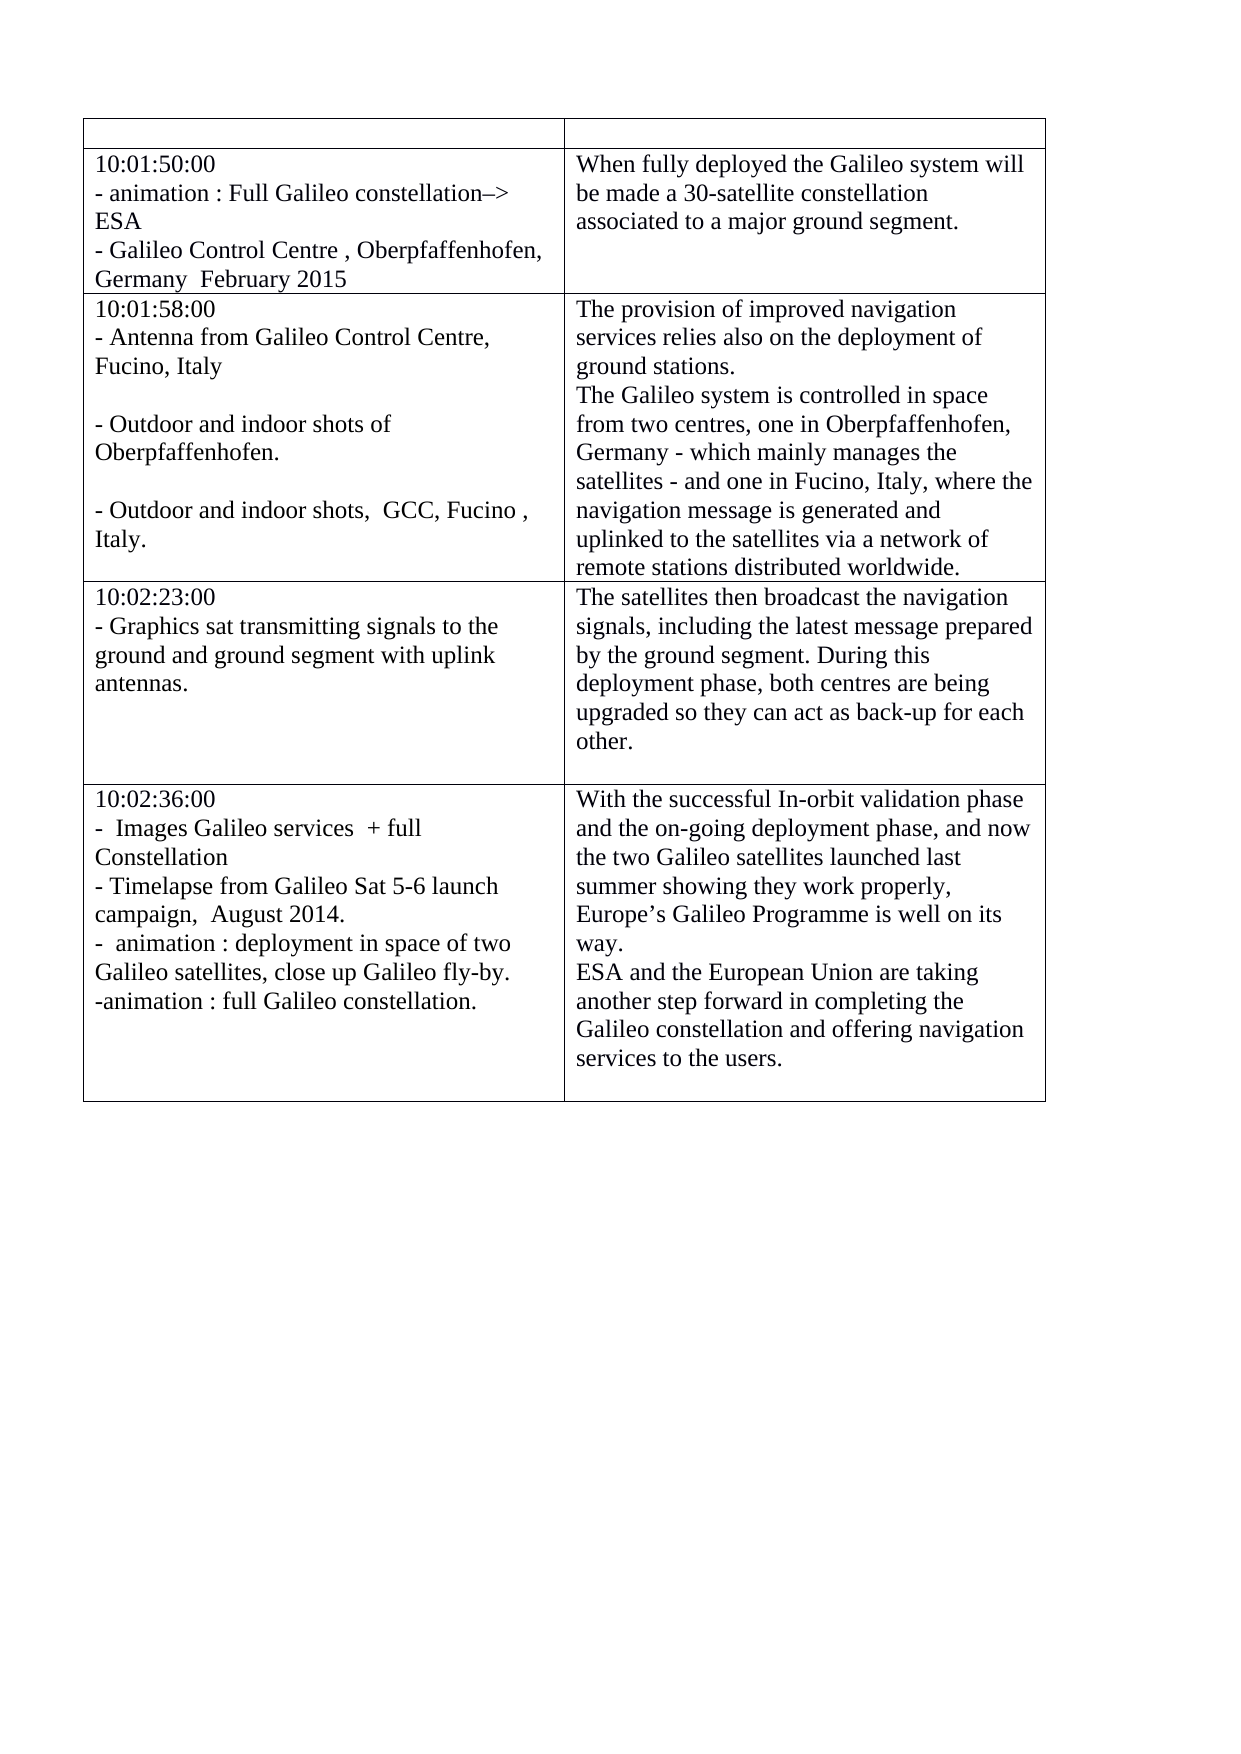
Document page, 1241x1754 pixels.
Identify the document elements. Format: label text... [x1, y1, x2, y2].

table_cell When fully deployed the Galileo system will be made a 30-satellite constellation associated to a major ground segment. [565, 149, 1045, 293]
table_cell 10:02:36:00 - Images Galileo services + full Constellation - Timelapse from Galileo Sat 5-6 launch campaign, August 2014. - animation : deployment in space of two Galileo satellites, close up Galileo fly-by. -animation : full Galileo constellation. [84, 785, 564, 1101]
table_cell The provision of improved navigation services relies also on the deployment of ground stations. The Galileo system is controlled in space from two centres, one in Oberpfaffenhofen, Germany - which mainly manages the satellites - and one in Fucino, Italy, where the navigation message is generated and uplinked to the satellites via a network of remote stations distributed worldwide. [565, 294, 1045, 581]
table_cell 10:02:23:00 - Graphics sat transmitting signals to the ground and ground segment with uplink antennas. [84, 582, 564, 783]
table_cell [565, 119, 1045, 148]
table_cell The satellites then broadcast the navigation signals, including the latest message prepared by the ground segment. During this deployment phase, both centres are being upgraded so they can act as back-up for each other. [565, 582, 1045, 783]
table_cell 10:01:50:00 - animation : Full Galileo constellation–> ESA - Galileo Control Centre , Oberpfaffenhofen, Germany February 2015 [84, 149, 564, 293]
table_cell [84, 119, 564, 148]
table_cell With the successful In-orbit validation phase and the on-going deployment phase, and now the two Galileo satellites launched last summer showing they work properly, Europe’s Galileo Programme is well on its way. ESA and the European Union are taking another step forward in completing the Galileo constellation and offering navigation services to the users. [565, 785, 1045, 1101]
table_cell 10:01:58:00 - Antenna from Galileo Control Centre, Fucino, Italy - Outdoor and indoor shots of Oberpfaffenhofen. - Outdoor and indoor shots, GCC, Fucino , Italy. [84, 294, 564, 581]
